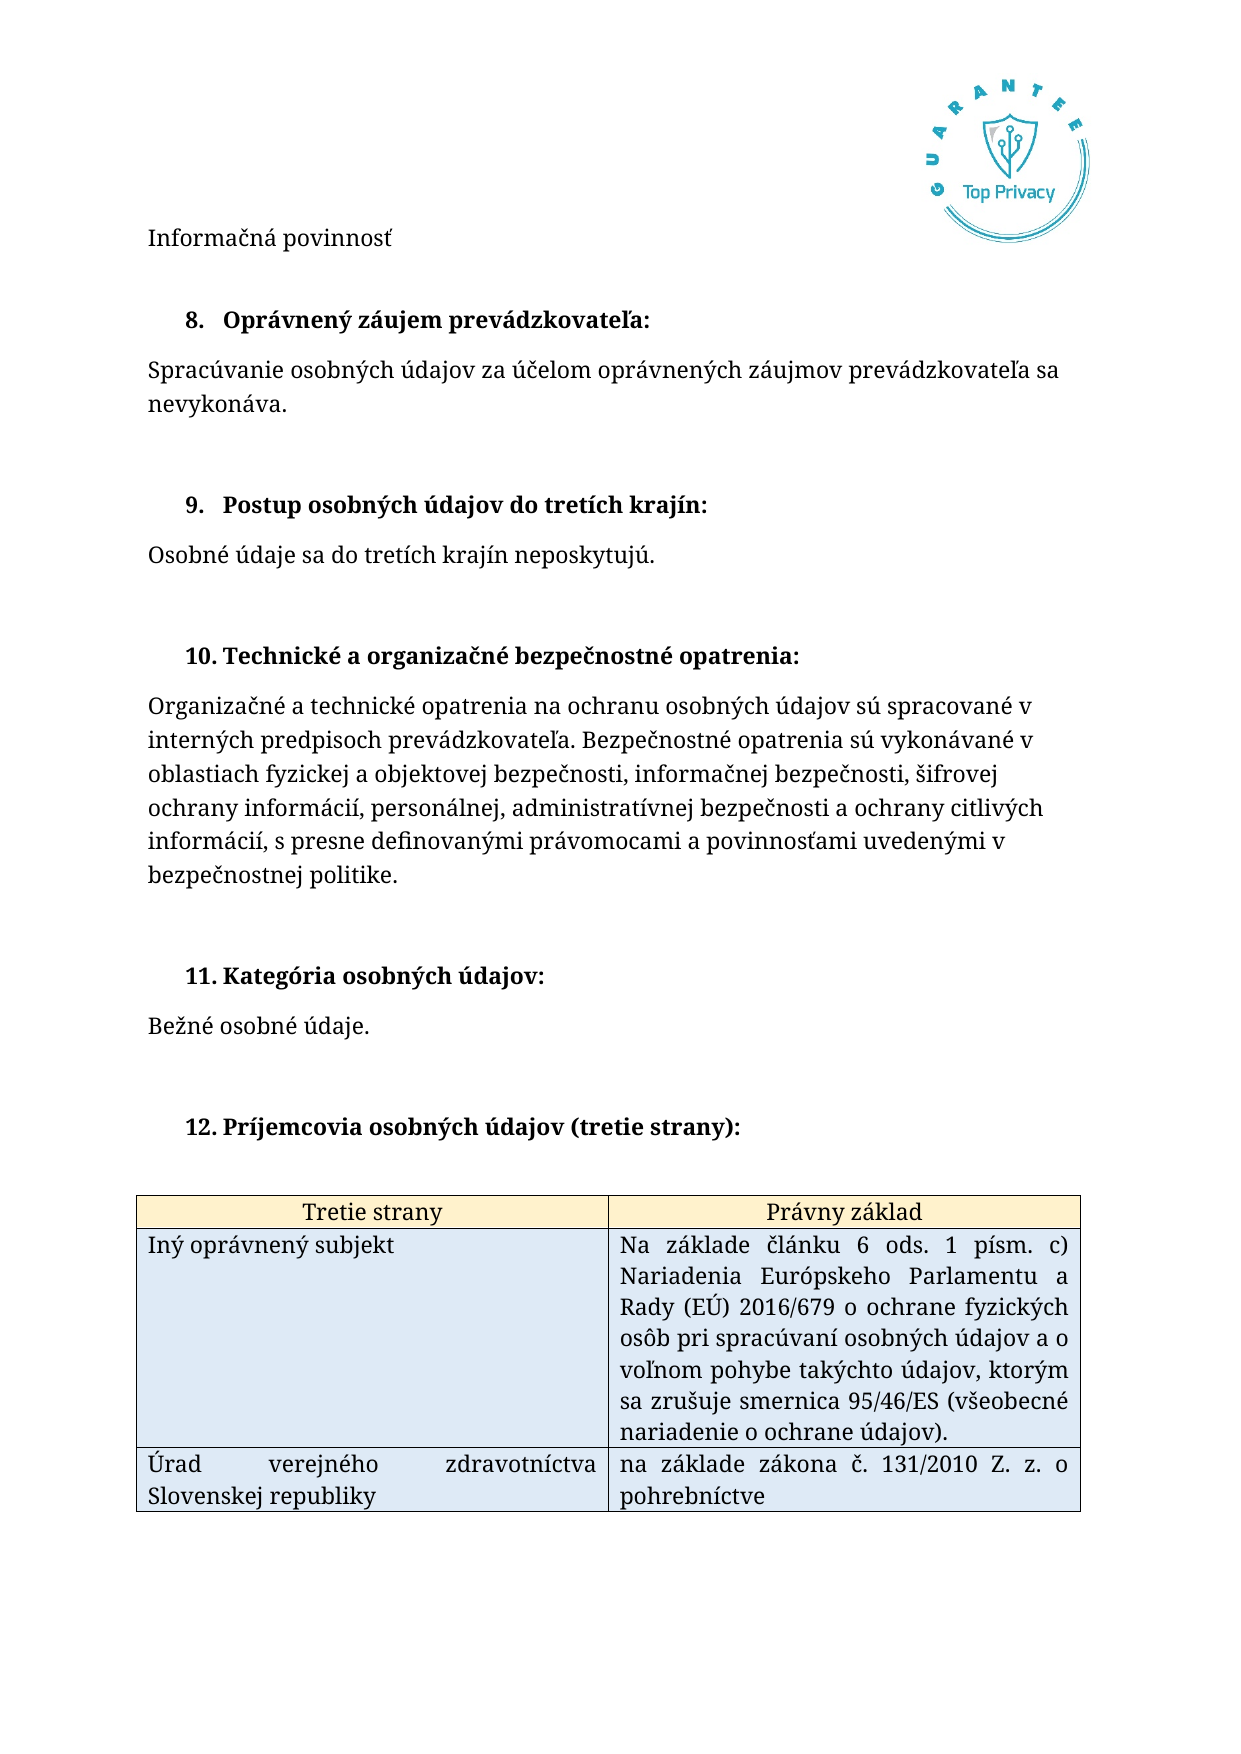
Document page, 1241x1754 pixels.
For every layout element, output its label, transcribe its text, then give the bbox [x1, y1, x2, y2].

table_cell na základe zákona č. 131/2010 Z. z. o pohrebníctve [609, 1448, 1080, 1511]
list Príjemcovia osobných údajov (tretie strany): [185, 1111, 1093, 1142]
table_header Právny základ [609, 1196, 1080, 1227]
list Postup osobných údajov do tretích krajín: [185, 488, 1093, 520]
list Oprávnený záujem prevádzkovateľa: [185, 303, 1093, 335]
table_cell Na základe článku 6 ods. 1 písm. c) Nariadenia Európskeho Parlamentu a Rady (EÚ) 2016/679 o ochrane fyzických osôb pri spracúvaní osobných údajov a o voľnom pohybe takýchto údajov, ktorým sa zrušuje smernica 95/46/ES (všeobecné nariadenie o ochrane údajov). [609, 1229, 1080, 1447]
table_cell Iný oprávnený subjekt [137, 1229, 608, 1447]
text Bežné osobné údaje. [148, 1010, 1093, 1041]
text Spracúvanie osobných údajov za účelom oprávnených záujmov prevádzkovateľa sa nevykonáva. [148, 354, 1093, 419]
table_header Tretie strany [137, 1196, 608, 1227]
list Technické a organizačné bezpečnostné opatrenia: [185, 640, 1093, 671]
text Organizačné a technické opatrenia na ochranu osobných údajov sú spracované v interných predpisoch prevádzkovateľa. Bezpečnostné opatrenia sú vykonávané v oblastiach fyzickej a objektovej bezpečnosti, informačnej bezpečnosti, šifrovej ochrany informácií, personálnej, administratívnej bezpečnosti a ochrany citlivých informácií, s presne definovanými právomocami a povinnosťami uvedenými v bezpečnostnej politike. [148, 690, 1093, 890]
list Kategória osobných údajov: [185, 960, 1093, 991]
table_cell Úrad verejného zdravotníctva Slovenskej republiky [137, 1448, 608, 1511]
text Osobné údaje sa do tretích krajín neposkytujú. [148, 539, 1093, 570]
picture [921, 73, 1093, 247]
